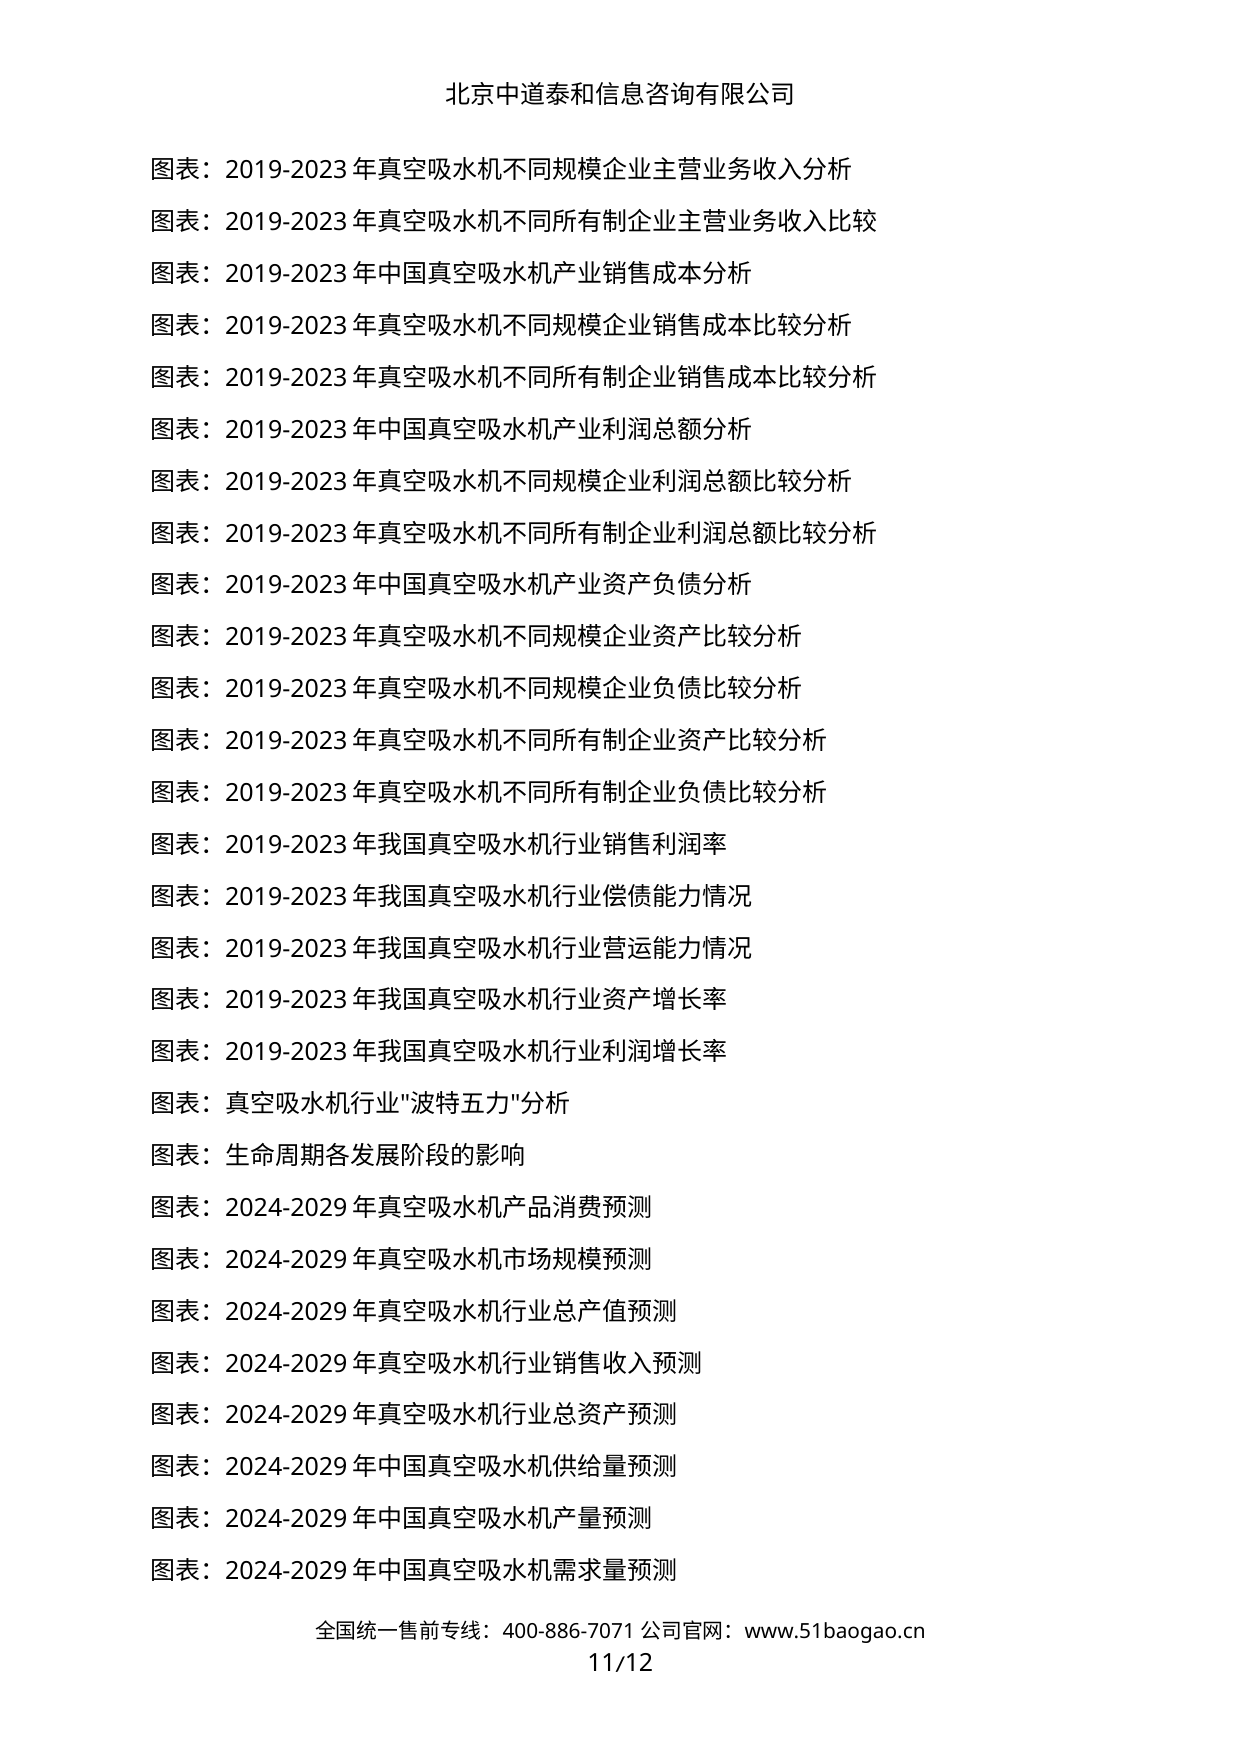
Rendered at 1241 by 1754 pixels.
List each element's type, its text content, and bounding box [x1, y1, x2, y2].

text 图表：2024-2029年真空吸水机产品消费预测 [150, 1187, 1090, 1224]
text 图表：2019-2023年中国真空吸水机产业资产负债分析 [150, 565, 1090, 601]
text 图表：2019-2023年我国真空吸水机行业销售利润率 [150, 824, 1090, 861]
text 图表：2019-2023年真空吸水机不同所有制企业利润总额比较分析 [150, 513, 1090, 549]
text 图表：2019-2023年真空吸水机不同规模企业资产比较分析 [150, 617, 1090, 653]
text 图表：2019-2023年我国真空吸水机行业资产增长率 [150, 980, 1090, 1016]
text 图表：2024-2029年真空吸水机市场规模预测 [150, 1239, 1090, 1276]
text 图表：生命周期各发展阶段的影响 [150, 1136, 1090, 1172]
text 图表：2019-2023年真空吸水机不同所有制企业销售成本比较分析 [150, 357, 1090, 394]
text 图表：2024-2029年真空吸水机行业总资产预测 [150, 1395, 1090, 1431]
text 图表：2024-2029年真空吸水机行业销售收入预测 [150, 1343, 1090, 1379]
text 图表：2019-2023年中国真空吸水机产业利润总额分析 [150, 409, 1090, 446]
text 图表：2019-2023年真空吸水机不同所有制企业负债比较分析 [150, 772, 1090, 809]
text 图表：2019-2023年真空吸水机不同规模企业销售成本比较分析 [150, 306, 1090, 342]
text 图表：2019-2023年真空吸水机不同规模企业利润总额比较分析 [150, 461, 1090, 497]
text 图表：2019-2023年真空吸水机不同规模企业负债比较分析 [150, 669, 1090, 705]
text 图表：2024-2029年中国真空吸水机产量预测 [150, 1499, 1090, 1535]
text 图表：真空吸水机行业"波特五力"分析 [150, 1084, 1090, 1120]
text 图表：2019-2023年我国真空吸水机行业营运能力情况 [150, 928, 1090, 964]
text 图表：2019-2023年真空吸水机不同所有制企业主营业务收入比较 [150, 202, 1090, 238]
text 图表：2024-2029年中国真空吸水机需求量预测 [150, 1551, 1090, 1587]
text 图表：2019-2023年我国真空吸水机行业利润增长率 [150, 1032, 1090, 1068]
text 图表：2024-2029年中国真空吸水机供给量预测 [150, 1447, 1090, 1483]
text 图表：2019-2023年真空吸水机不同所有制企业资产比较分析 [150, 721, 1090, 757]
text 图表：2024-2029年真空吸水机行业总产值预测 [150, 1291, 1090, 1327]
text 图表：2019-2023年中国真空吸水机产业销售成本分析 [150, 254, 1090, 290]
text 图表：2019-2023年我国真空吸水机行业偿债能力情况 [150, 876, 1090, 912]
text 图表：2019-2023年真空吸水机不同规模企业主营业务收入分析 [150, 150, 1090, 186]
